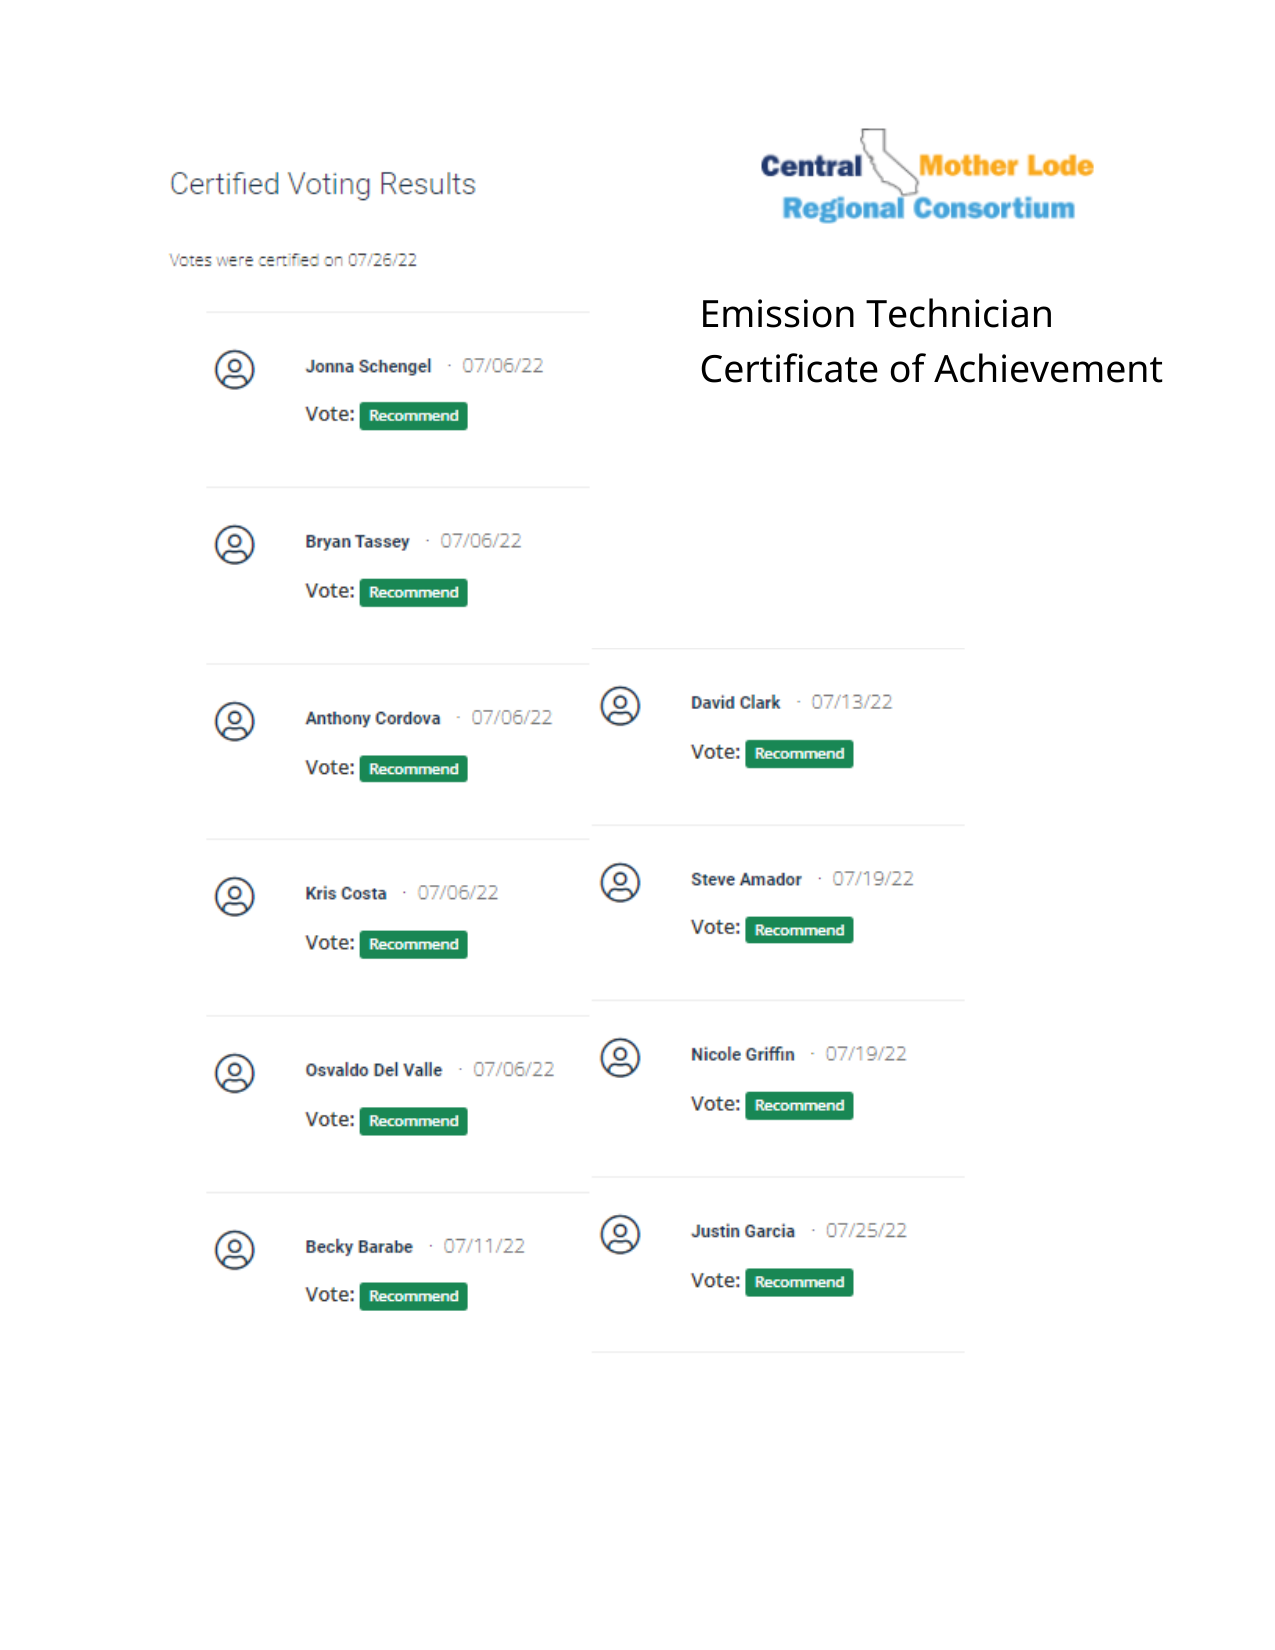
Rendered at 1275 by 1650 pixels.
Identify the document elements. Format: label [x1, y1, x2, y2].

picture [754, 114, 1108, 235]
picture [155, 150, 965, 1361]
